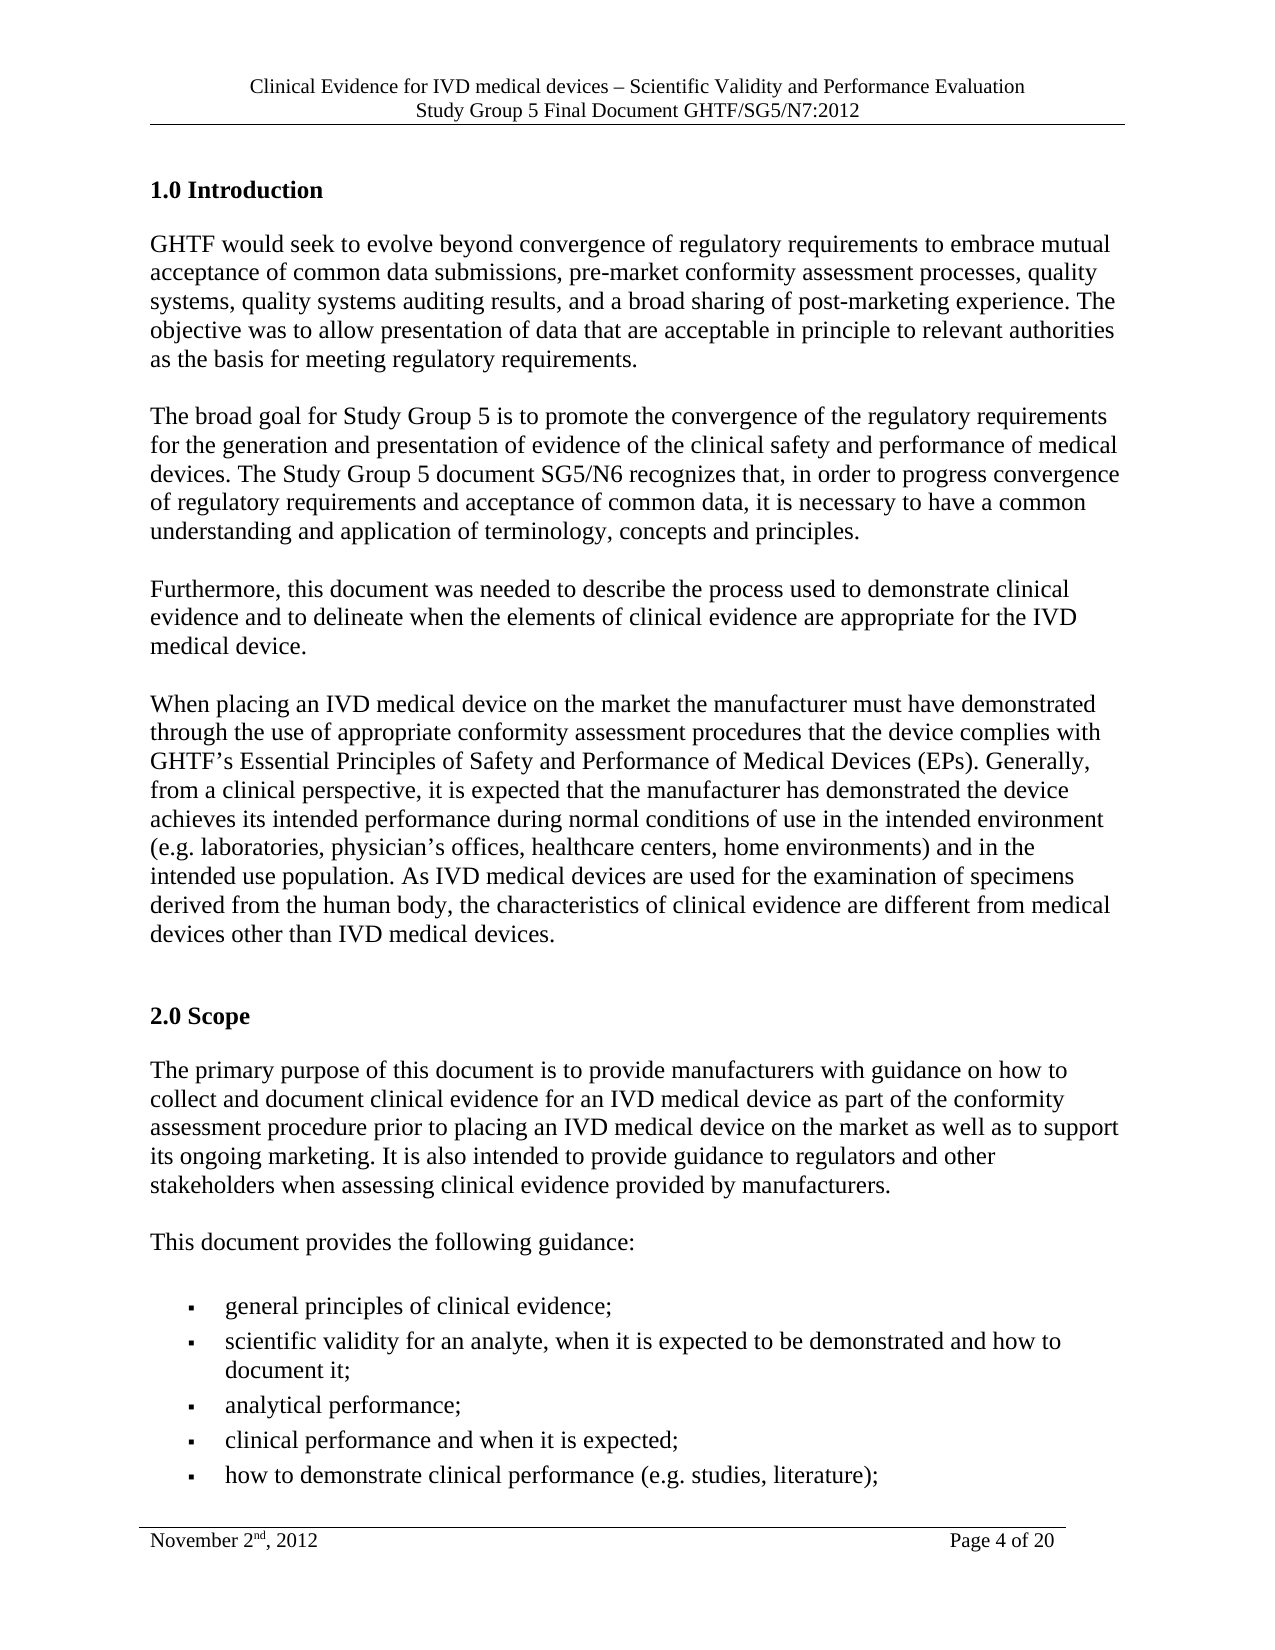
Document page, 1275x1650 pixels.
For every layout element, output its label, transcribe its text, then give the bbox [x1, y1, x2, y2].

list analytical performance; [187, 1390, 1125, 1419]
text Furthermore, this document was needed to describe the process used to demonstrate clinical evidence and to delineate when the elements of clinical evidence are appropriate for the IVD medical device. [150, 574, 1125, 660]
text The primary purpose of this document is to provide manufacturers with guidance on how to collect and document clinical evidence for an IVD medical device as part of the conformity assessment procedure prior to placing an medical device on the market as well as to support its ongoing marketing. It is also intended to provide guidance to regulators and other stakeholders when assessing clinical evidence provided by manufacturers. [150, 1055, 1125, 1199]
subtitle Introduction [150, 175, 1125, 204]
list general principles of clinical evidence; [187, 1291, 1125, 1320]
subtitle Scope [150, 1001, 1125, 1030]
text This document provides the following guidance: [150, 1227, 1125, 1256]
text When placing an medical device on the market the manufacturer must have demonstrated through the use of appropriate conformity assessment procedures that the device complies with GHTF’s Essential Principles of Safety and Performance of Medical Devices (EPs). Generally, from a clinical perspective, it is expected that the manufacturer has demonstrated the device achieves its intended performance during normal conditions of use in the intended environment (e.g. laboratories, physician’s offices, healthcare centers, home environments) and in the intended use population. As medical devices are used for the examination of specimens derived from the human body, the characteristics of clinical evidence are different from medical devices other than IVD medical devices. [150, 689, 1125, 947]
text The broad goal for Study Group 5 is to promote the convergence of the regulatory requirements for the generation and presentation of evidence of the clinical safety and performance of medical devices. The Study Group 5 document SG5/N6 recognizes that, in order to progress convergence of regulatory requirements and acceptance of common data, it is necessary to have a common understanding and application of terminology, concepts and principles. [150, 401, 1125, 545]
list scientific validity for an analyte, when it is expected to be demonstrated and how to document it; [187, 1326, 1125, 1384]
list how to demonstrate clinical performance (e.g. studies, literature); [187, 1460, 1125, 1489]
list clinical performance and when it is expected; [187, 1425, 1125, 1454]
text GHTF would seek to evolve beyond convergence of regulatory requirements to embrace mutual acceptance of common data submissions, pre-market conformity assessment processes, quality systems, quality systems auditing results, and a broad sharing of post-marketing experience. The objective was to allow presentation of data that are acceptable in principle to relevant authorities as the basis for meeting regulatory requirements. [150, 229, 1125, 372]
